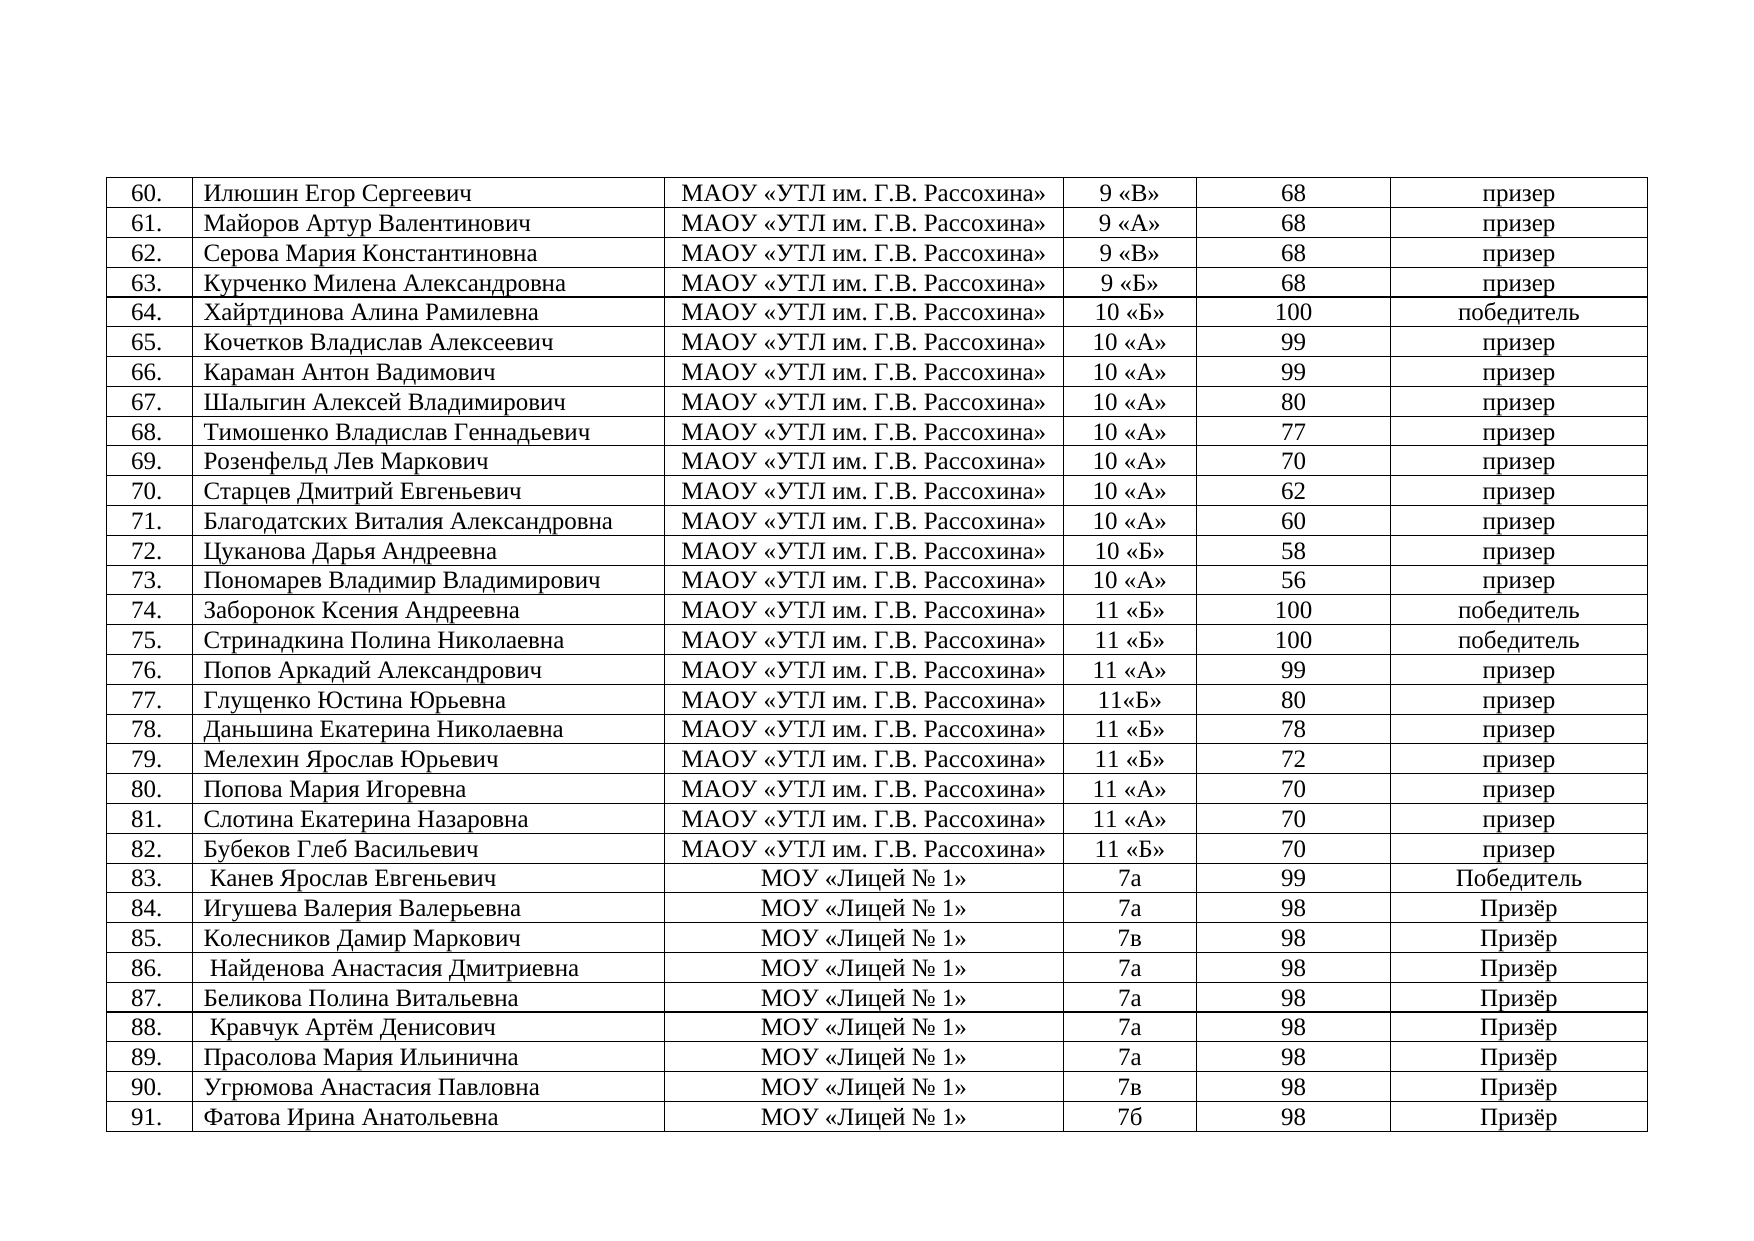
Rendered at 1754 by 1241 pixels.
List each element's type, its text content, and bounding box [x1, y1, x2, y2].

table_cell [107, 506, 192, 535]
table_cell МАОУ «УТЛ им. Г.В. Рассохина» [665, 387, 1063, 416]
table_cell призер [1391, 327, 1647, 356]
table_cell призер [1391, 238, 1647, 267]
table_cell МАОУ «УТЛ им. Г.В. Рассохина» [665, 298, 1063, 326]
table_cell 7а [1064, 953, 1196, 982]
table_cell 11 «Б» [1064, 744, 1196, 773]
table_cell МОУ «Лицей № 1» [665, 1013, 1063, 1041]
table_cell Попова Мария Игоревна [193, 774, 664, 803]
table_cell Колесников Дамир Маркович [193, 923, 664, 952]
table_cell 11 «Б» [1064, 834, 1196, 862]
table_cell Даньшина Екатерина Николаевна [193, 715, 664, 743]
table_cell [107, 685, 192, 713]
table_cell [107, 804, 192, 833]
table_cell 7б [1064, 1102, 1196, 1131]
table_cell 98 [1197, 893, 1390, 922]
table_cell [107, 655, 192, 684]
table_cell МАОУ «УТЛ им. Г.В. Рассохина» [665, 476, 1063, 505]
table_cell [107, 387, 192, 416]
table_cell МАОУ «УТЛ им. Г.В. Рассохина» [665, 715, 1063, 743]
table_cell 68 [1197, 208, 1390, 237]
table_cell Попов Аркадий Александрович [193, 655, 664, 684]
table_cell призер [1391, 387, 1647, 416]
table_cell Кочетков Владислав Алексеевич [193, 327, 664, 356]
table_cell Слотина Екатерина Назаровна [193, 804, 664, 833]
table_cell [107, 268, 192, 296]
table_cell [107, 1013, 192, 1041]
table_cell МАОУ «УТЛ им. Г.В. Рассохина» [665, 268, 1063, 296]
table_cell [107, 566, 192, 594]
table_cell МАОУ «УТЛ им. Г.В. Рассохина» [665, 208, 1063, 237]
table_cell 7а [1064, 893, 1196, 922]
table_cell Призёр [1391, 1013, 1647, 1041]
table_cell призер [1391, 744, 1647, 773]
table_cell МАОУ «УТЛ им. Г.В. Рассохина» [665, 774, 1063, 803]
table_cell 10 «А» [1064, 357, 1196, 386]
table_cell победитель [1391, 625, 1647, 654]
table_cell МАОУ «УТЛ им. Г.В. Рассохина» [665, 804, 1063, 833]
table_cell МОУ «Лицей № 1» [665, 923, 1063, 952]
table_cell призер [1391, 208, 1647, 237]
table_cell Тимошенко Владислав Геннадьевич [193, 417, 664, 445]
table_cell 11 «А» [1064, 655, 1196, 684]
table_cell [107, 834, 192, 862]
table_cell Призёр [1391, 1102, 1647, 1131]
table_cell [665, 178, 1063, 207]
table_cell Призёр [1391, 893, 1647, 922]
table_cell призер [1391, 446, 1647, 475]
table_cell 10 «А» [1064, 506, 1196, 535]
table_cell Найденова Анастасия Дмитриевна [193, 953, 664, 982]
table_cell 72 [1197, 744, 1390, 773]
table_cell МАОУ «УТЛ им. Г.В. Рассохина» [665, 417, 1063, 445]
table_cell Пономарев Владимир Владимирович [193, 566, 664, 594]
table_cell призер [1391, 357, 1647, 386]
table_cell МАОУ «УТЛ им. Г.В. Рассохина» [665, 238, 1063, 267]
table_cell Мелехин Ярослав Юрьевич [193, 744, 664, 773]
table_cell Призёр [1391, 923, 1647, 952]
table_cell [107, 893, 192, 922]
table_cell Майоров Артур Валентинович [193, 208, 664, 237]
table_cell 70 [1197, 774, 1390, 803]
table_cell [107, 774, 192, 803]
table_cell Игушева Валерия Валерьевна [193, 893, 664, 922]
table_cell [107, 923, 192, 952]
table_cell 99 [1197, 357, 1390, 386]
table_cell МОУ «Лицей № 1» [665, 953, 1063, 982]
table_cell 99 [1197, 655, 1390, 684]
table_cell 9 «В» [1064, 178, 1196, 207]
table_cell призер [1391, 566, 1647, 594]
table_cell 10 «А» [1064, 417, 1196, 445]
table_cell Караман Антон Вадимович [193, 357, 664, 386]
table_cell 11 «Б» [1064, 715, 1196, 743]
table_cell Кравчук Артём Денисович [193, 1013, 664, 1041]
table_cell МАОУ «УТЛ им. Г.В. Рассохина» [665, 595, 1063, 624]
table_cell 9 «А» [1064, 208, 1196, 237]
table_cell МОУ «Лицей № 1» [665, 1042, 1063, 1071]
table_cell 100 [1197, 595, 1390, 624]
table_cell Призёр [1391, 1042, 1647, 1071]
table_cell 70 [1197, 834, 1390, 862]
table_cell 80 [1197, 685, 1390, 713]
table_cell 98 [1197, 953, 1390, 982]
table_cell [107, 208, 192, 237]
table_cell Благодатских Виталия Александровна [193, 506, 664, 535]
table_cell 100 [1197, 298, 1390, 326]
table_cell 7а [1064, 983, 1196, 1011]
table_cell МАОУ «УТЛ им. Г.В. Рассохина» [665, 744, 1063, 773]
table_cell призер [1391, 178, 1647, 207]
table_cell Илюшин Егор Сергеевич [193, 178, 664, 207]
table_cell 9 «Б» [1064, 268, 1196, 296]
table_cell 60 [1197, 506, 1390, 535]
table_cell призер [1391, 655, 1647, 684]
table_cell 11 «Б» [1064, 595, 1196, 624]
table_cell МАОУ «УТЛ им. Г.В. Рассохина» [665, 357, 1063, 386]
table_cell 98 [1197, 923, 1390, 952]
table_cell 10 «А» [1064, 327, 1196, 356]
table_cell 98 [1197, 1042, 1390, 1071]
table_cell 77 [1197, 417, 1390, 445]
table_cell Беликова Полина Витальевна [193, 983, 664, 1011]
table_cell 58 [1197, 536, 1390, 564]
table_cell призер [1391, 685, 1647, 713]
table_cell МОУ «Лицей № 1» [665, 1072, 1063, 1101]
table_cell 62 [1197, 476, 1390, 505]
table_cell [107, 983, 192, 1011]
table_cell [107, 1072, 192, 1101]
table_cell 10 «А» [1064, 566, 1196, 594]
table_cell 11«Б» [1064, 685, 1196, 713]
table_cell [107, 744, 192, 773]
table_cell призер [1391, 715, 1647, 743]
table_cell 98 [1197, 1102, 1390, 1131]
table_cell МАОУ «УТЛ им. Г.В. Рассохина» [665, 536, 1063, 564]
table_cell [107, 476, 192, 505]
table_cell [107, 1102, 192, 1131]
table_cell Заборонок Ксения Андреевна [193, 595, 664, 624]
table_cell 56 [1197, 566, 1390, 594]
table_cell МАОУ «УТЛ им. Г.В. Рассохина» [665, 506, 1063, 535]
table_cell [107, 625, 192, 654]
table_cell [107, 446, 192, 475]
table_cell МАОУ «УТЛ им. Г.В. Рассохина» [665, 625, 1063, 654]
table_cell Курченко Милена Александровна [193, 268, 664, 296]
table_cell 9 «В» [1064, 238, 1196, 267]
table_cell Глущенко Юстина Юрьевна [193, 685, 664, 713]
table_cell Цуканова Дарья Андреевна [193, 536, 664, 564]
table_cell МОУ «Лицей № 1» [665, 864, 1063, 892]
table_cell Шалыгин Алексей Владимирович [193, 387, 664, 416]
table_cell 10 «Б» [1064, 536, 1196, 564]
table_cell МОУ «Лицей № 1» [665, 1102, 1063, 1131]
table_cell 7а [1064, 1042, 1196, 1071]
table_cell МАОУ «УТЛ им. Г.В. Рассохина» [665, 834, 1063, 862]
table_cell [107, 417, 192, 445]
table_cell МОУ «Лицей № 1» [665, 893, 1063, 922]
table_cell 10 «А» [1064, 476, 1196, 505]
table_cell МОУ «Лицей № 1» [665, 983, 1063, 1011]
table_cell МАОУ «УТЛ им. Г.В. Рассохина» [665, 655, 1063, 684]
table_cell [107, 864, 192, 892]
table_cell 70 [1197, 446, 1390, 475]
table_cell МАОУ «УТЛ им. Г.В. Рассохина» [665, 685, 1063, 713]
table_cell 100 [1197, 625, 1390, 654]
table_cell призер [1391, 834, 1647, 862]
table_cell [107, 178, 192, 207]
table_cell Прасолова Мария Ильинична [193, 1042, 664, 1071]
table_cell Стринадкина Полина Николаевна [193, 625, 664, 654]
table_cell 70 [1197, 804, 1390, 833]
table_cell 10 «Б» [1064, 298, 1196, 326]
table_cell 98 [1197, 1072, 1390, 1101]
table_cell 78 [1197, 715, 1390, 743]
table_cell победитель [1391, 595, 1647, 624]
table_cell призер [1391, 804, 1647, 833]
table_cell Призёр [1391, 1072, 1647, 1101]
table_cell Старцев Дмитрий Евгеньевич [193, 476, 664, 505]
table_cell Канев Ярослав Евгеньевич [193, 864, 664, 892]
table_cell призер [1391, 506, 1647, 535]
table_cell 11 «Б» [1064, 625, 1196, 654]
table_cell [107, 357, 192, 386]
table_cell 99 [1197, 864, 1390, 892]
table_cell Бубеков Глеб Васильевич [193, 834, 664, 862]
table_cell 98 [1197, 983, 1390, 1011]
table_cell Призёр [1391, 953, 1647, 982]
table_cell Фатова Ирина Анатольевна [193, 1102, 664, 1131]
table_cell призер [1391, 417, 1647, 445]
table_cell победитель [1391, 298, 1647, 326]
table_cell призер [1391, 268, 1647, 296]
table_cell 7а [1064, 1013, 1196, 1041]
table_cell [107, 238, 192, 267]
table_cell [107, 1042, 192, 1071]
table_cell Победитель [1391, 864, 1647, 892]
table_cell призер [1391, 536, 1647, 564]
table_cell 80 [1197, 387, 1390, 416]
table_cell 7в [1064, 923, 1196, 952]
table_cell МАОУ «УТЛ им. Г.В. Рассохина» [665, 446, 1063, 475]
table_cell 98 [1197, 1013, 1390, 1041]
table_cell 99 [1197, 327, 1390, 356]
table_cell призер [1391, 476, 1647, 505]
table_cell 11 «А» [1064, 774, 1196, 803]
table_cell [107, 953, 192, 982]
table_cell 68 [1197, 178, 1390, 207]
table_cell [107, 715, 192, 743]
table_cell [107, 298, 192, 326]
table_cell Угрюмова Анастасия Павловна [193, 1072, 664, 1101]
table_cell 68 [1197, 238, 1390, 267]
table_cell 7в [1064, 1072, 1196, 1101]
table_cell Розенфельд Лев Маркович [193, 446, 664, 475]
table_cell [107, 595, 192, 624]
table_cell [107, 327, 192, 356]
table_cell призер [1391, 774, 1647, 803]
table_cell 68 [1197, 268, 1390, 296]
table_cell МАОУ «УТЛ им. Г.В. Рассохина» [665, 327, 1063, 356]
table_cell Призёр [1391, 983, 1647, 1011]
table_cell 10 «А» [1064, 446, 1196, 475]
table_cell МАОУ «УТЛ им. Г.В. Рассохина» [665, 566, 1063, 594]
table_cell 7а [1064, 864, 1196, 892]
table_cell 10 «А» [1064, 387, 1196, 416]
table_cell Хайртдинова Алина Рамилевна [193, 298, 664, 326]
table_cell 11 «А» [1064, 804, 1196, 833]
table_cell [107, 536, 192, 564]
table_cell Серова Мария Константиновна [193, 238, 664, 267]
